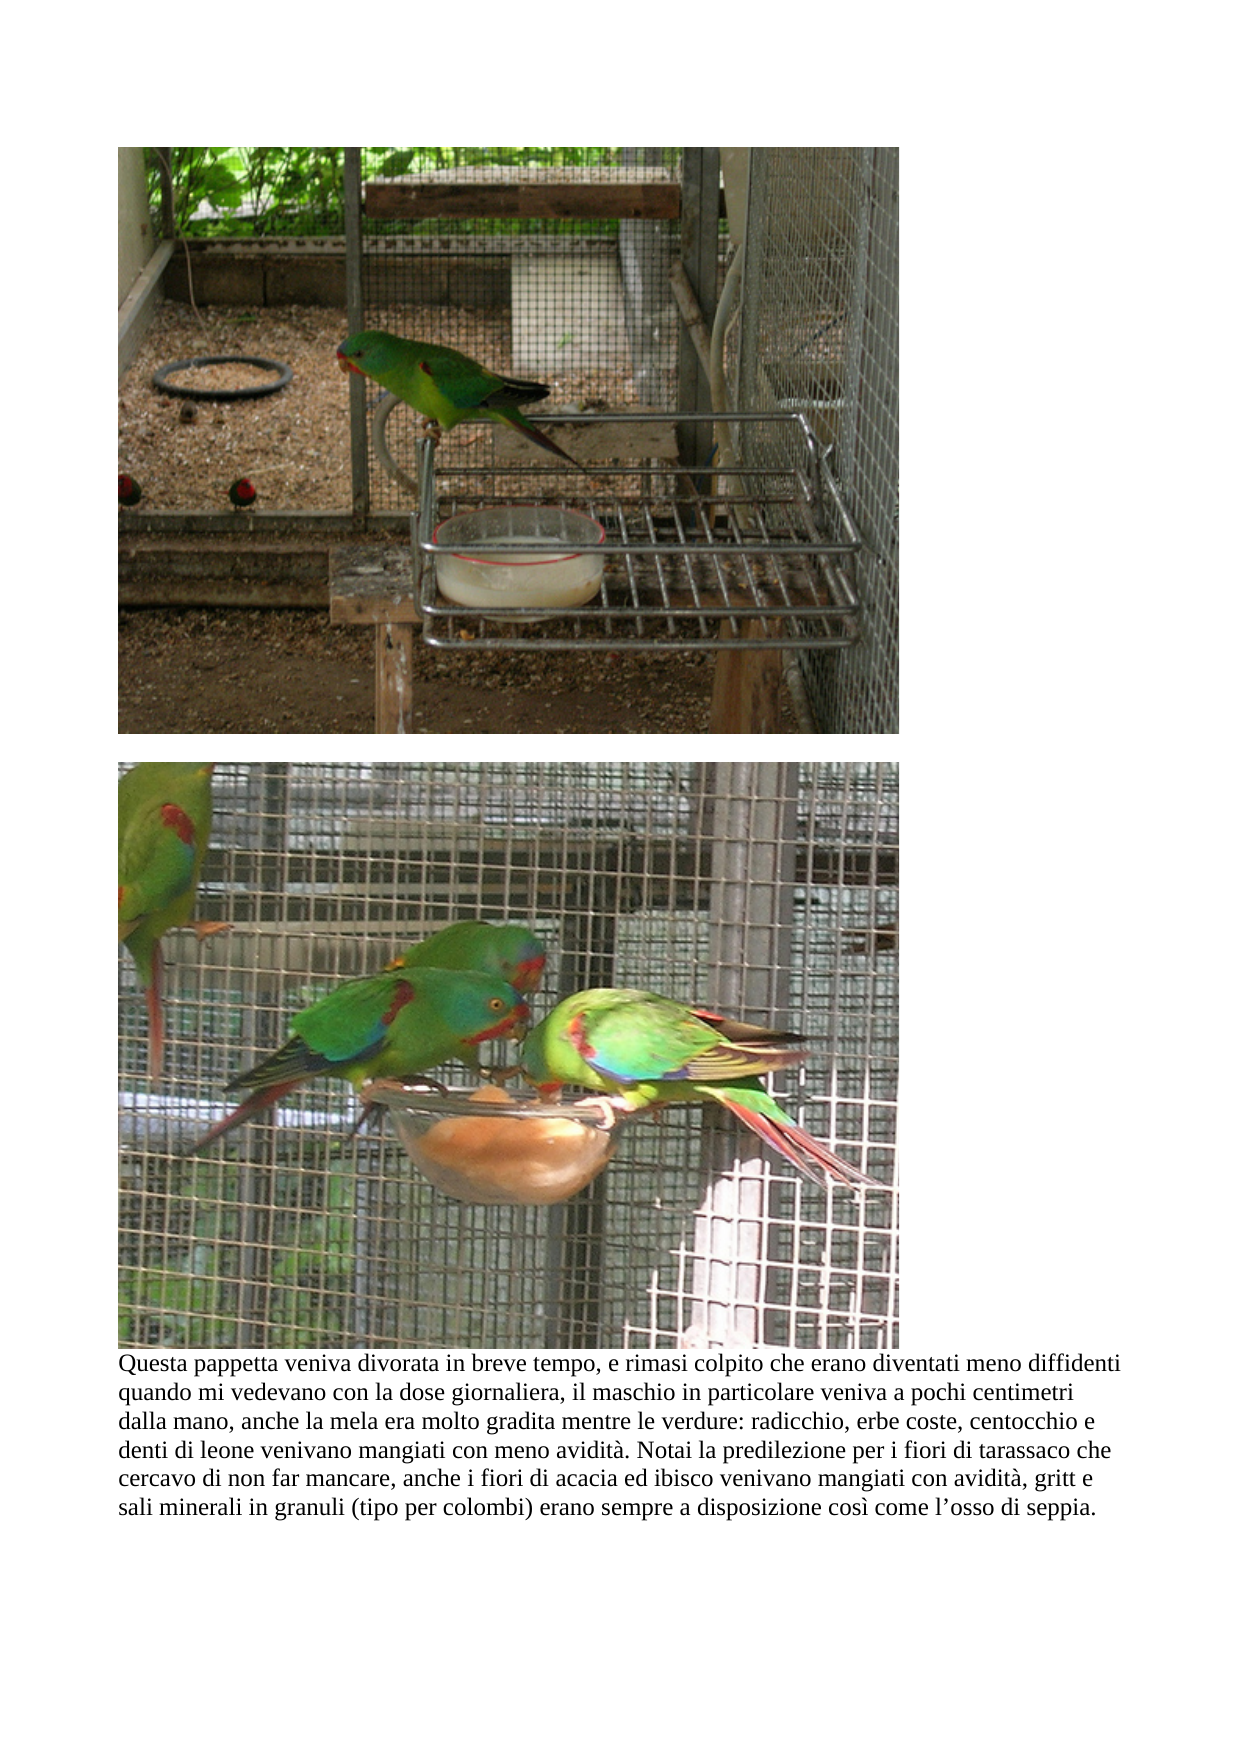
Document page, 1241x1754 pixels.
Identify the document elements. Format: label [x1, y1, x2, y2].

picture [118, 147, 900, 734]
text [118, 148, 1122, 1521]
picture [118, 762, 900, 1349]
